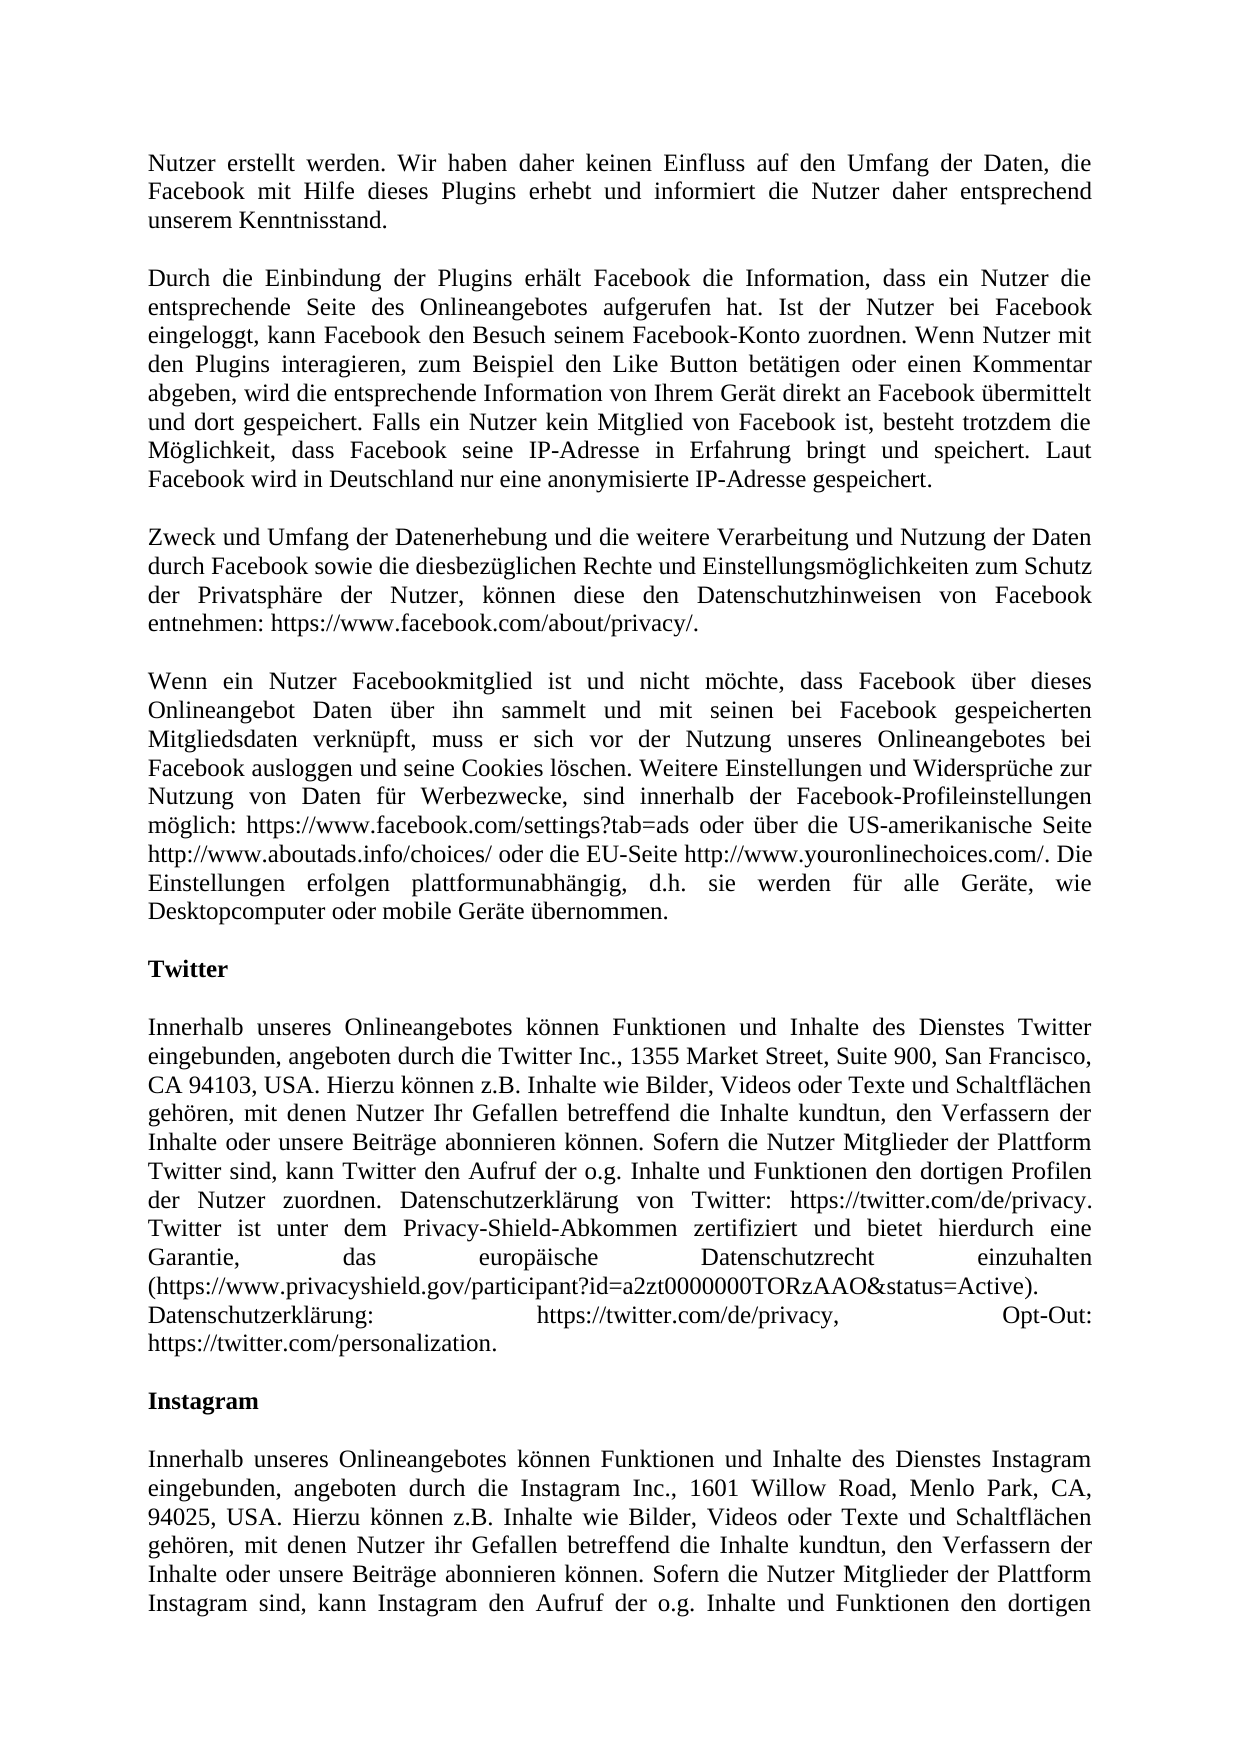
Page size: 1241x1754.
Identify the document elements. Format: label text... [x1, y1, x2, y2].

text Zweck und Umfang der Datenerhebung und die weitere Verarbeitung und Nutzung der Daten durch Facebook sowie die diesbezüglichen Rechte und Einstellungsmöglichkeiten zum Schutz der Privatsphäre der Nutzer, können diese den Datenschutzhinweisen von Facebook entnehmen: https://www.facebook.com/about/privacy/. [148, 522, 1093, 637]
text Instagram [148, 1386, 1093, 1415]
text Innerhalb unseres Onlineangebotes können Funktionen und Inhalte des Dienstes Twitter eingebunden, angeboten durch die Twitter Inc., 1355 Market Street, Suite 900, San Francisco, CA 94103, USA. Hierzu können z.B. Inhalte wie Bilder, Videos oder Texte und Schaltflächen gehören, mit denen Nutzer Ihr Gefallen betreffend die Inhalte kundtun, den Verfassern der Inhalte oder unsere Beiträge abonnieren können. Sofern die Nutzer Mitglieder der Plattform Twitter sind, kann Twitter den Aufruf der o.g. Inhalte und Funktionen den dortigen Profilen der Nutzer zuordnen. Datenschutzerklärung von Twitter: https://twitter.com/de/privacy. Twitter ist unter dem Privacy-Shield-Abkommen zertifiziert und bietet hierdurch eine Garantie, das europäische Datenschutzrecht einzuhalten (https://www.privacyshield.gov/participant?id=a2zt0000000TORzAAO&status=Active). Datenschutzerklärung: https://twitter.com/de/privacy, Opt-Out: https://twitter.com/personalization. [148, 1012, 1093, 1357]
text Twitter [148, 954, 1093, 983]
text Wenn ein Nutzer Facebookmitglied ist und nicht möchte, dass Facebook über dieses Onlineangebot Daten über ihn sammelt und mit seinen bei Facebook gespeicherten Mitgliedsdaten verknüpft, muss er sich vor der Nutzung unseres Onlineangebotes bei Facebook ausloggen und seine Cookies löschen. Weitere Einstellungen und Widersprüche zur Nutzung von Daten für Werbezwecke, sind innerhalb der Facebook-Profileinstellungen möglich: https://www.facebook.com/settings?tab=ads oder über die US-amerikanische Seite http://www.aboutads.info/choices/ oder die EU-Seite http://www.youronlinechoices.com/. Die Einstellungen erfolgen plattformunabhängig, d.h. sie werden für alle Geräte, wie Desktopcomputer oder mobile Geräte übernommen. [148, 666, 1093, 925]
text Durch die Einbindung der Plugins erhält Facebook die Information, dass ein Nutzer die entsprechende Seite des Onlineangebotes aufgerufen hat. Ist der Nutzer bei Facebook eingeloggt, kann Facebook den Besuch seinem Facebook-Konto zuordnen. Wenn Nutzer mit den Plugins interagieren, zum Beispiel den Like Button betätigen oder einen Kommentar abgeben, wird die entsprechende Information von Ihrem Gerät direkt an Facebook übermittelt und dort gespeichert. Falls ein Nutzer kein Mitglied von Facebook ist, besteht trotzdem die Möglichkeit, dass Facebook seine IP-Adresse in Erfahrung bringt und speichert. Laut Facebook wird in Deutschland nur eine anonymisierte IP-Adresse gespeichert. [148, 263, 1093, 493]
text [148, 148, 1093, 234]
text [148, 1444, 1093, 1617]
